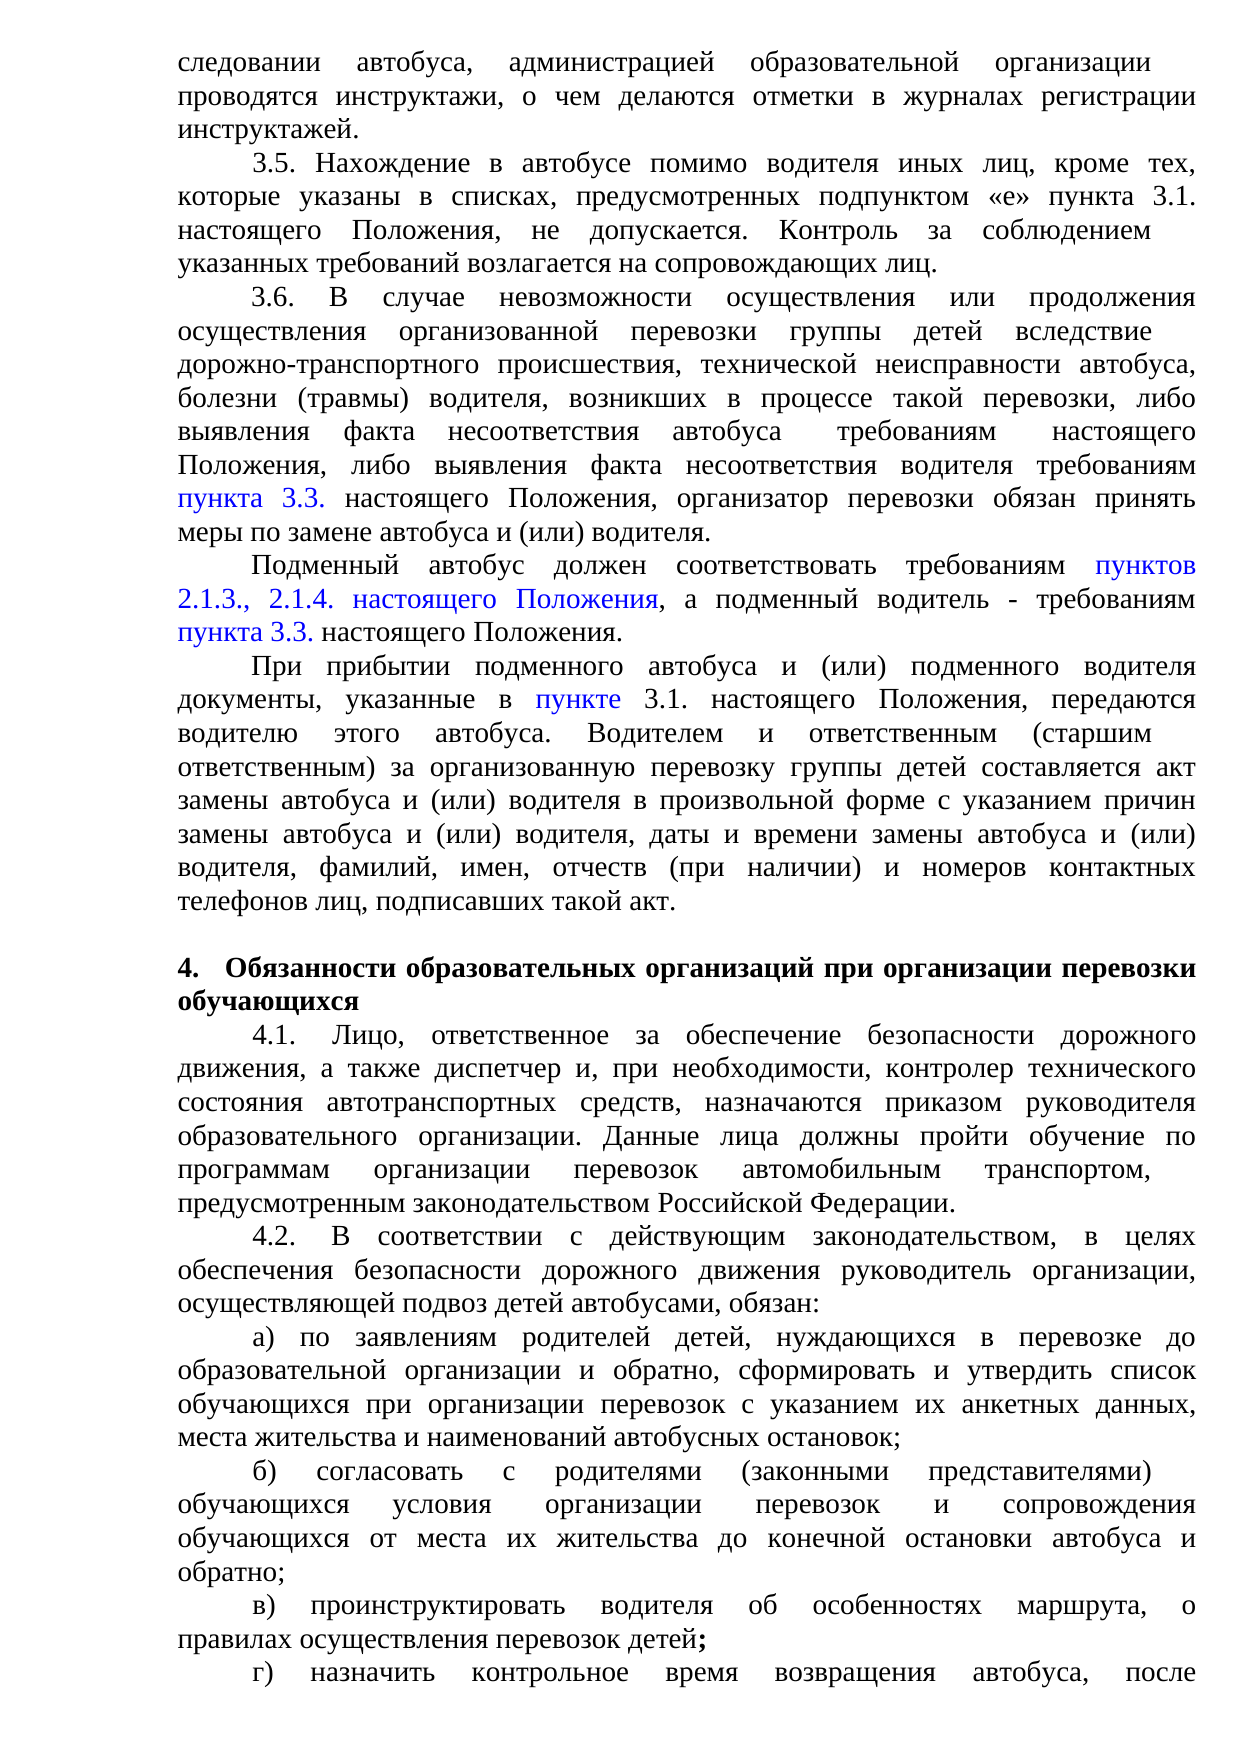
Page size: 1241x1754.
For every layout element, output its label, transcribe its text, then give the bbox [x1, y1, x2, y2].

text б) согласовать с родителями (законными представителями) обучающихся условия организации перевозок и сопровождения обучающихся от места их жительства до конечной остановки автобуса и обратно; [177, 1453, 1196, 1587]
text в) проинструктировать водителя об особенностях маршрута, о правилах осуществления перевозок детей; [177, 1587, 1196, 1654]
text а) по заявлениям родителей детей, нуждающихся в перевозке до образовательной организации и обратно, сформировать и утвердить список обучающихся при организации перевозок с указанием их анкетных данных, места жительства и наименований автобусных остановок; [177, 1319, 1196, 1453]
text 4.1. Лицо, ответственное за обеспечение безопасности дорожного движения, а также диспетчер и, при необходимости, контролер технического состояния автотранспортных средств, назначаются приказом руководителя образовательного организации. Данные лица должны пройти обучение по программам организации перевозок автомобильным транспортом, предусмотренным законодательством Российской Федерации. [177, 1017, 1196, 1218]
text Подменный автобус должен соответствовать требованиям пунктов 2.1.3., 2.1.4. настоящего Положения, а подменный водитель - требованиям пункта 3.3. настоящего Положения. [177, 547, 1196, 648]
text 3.5. Нахождение в автобусе помимо водителя иных лиц, кроме тех, которые указаны в списках, предусмотренных подпунктом «е» пункта 3.1. настоящего Положения, не допускается. Контроль за соблюдением указанных требований возлагается на сопровождающих лиц. [177, 145, 1196, 279]
text 3.6. В случае невозможности осуществления или продолжения осуществления организованной перевозки группы детей вследствие дорожно-транспортного происшествия, технической неисправности автобуса, болезни (травмы) водителя, возникших в процессе такой перевозки, либо выявления факта несоответствия автобуса требованиям настоящего Положения, либо выявления факта несоответствия водителя требованиям пункта 3.3. настоящего Положения, организатор перевозки обязан принять меры по замене автобуса и (или) водителя. [177, 279, 1196, 547]
text 4.2. В соответствии с действующим законодательством, в целях обеспечения безопасности дорожного движения руководитель организации, осуществляющей подвоз детей автобусами, обязан: [177, 1218, 1196, 1319]
text 4. Обязанности образовательных организаций при организации перевозки обучающихся [177, 950, 1196, 1017]
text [177, 1654, 1196, 1688]
text При прибытии подменного автобуса и (или) подменного водителя документы, указанные в пункте 3.1. настоящего Положения, передаются водителю этого автобуса. Водителем и ответственным (старшим ответственным) за организованную перевозку группы детей составляется акт замены автобуса и (или) водителя в произвольной форме с указанием причин замены автобуса и (или) водителя, даты и времени замены автобуса и (или) водителя, фамилий, имен, отчеств (при наличии) и номеров контактных телефонов лиц, подписавших такой акт. [177, 648, 1196, 916]
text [177, 44, 1196, 145]
